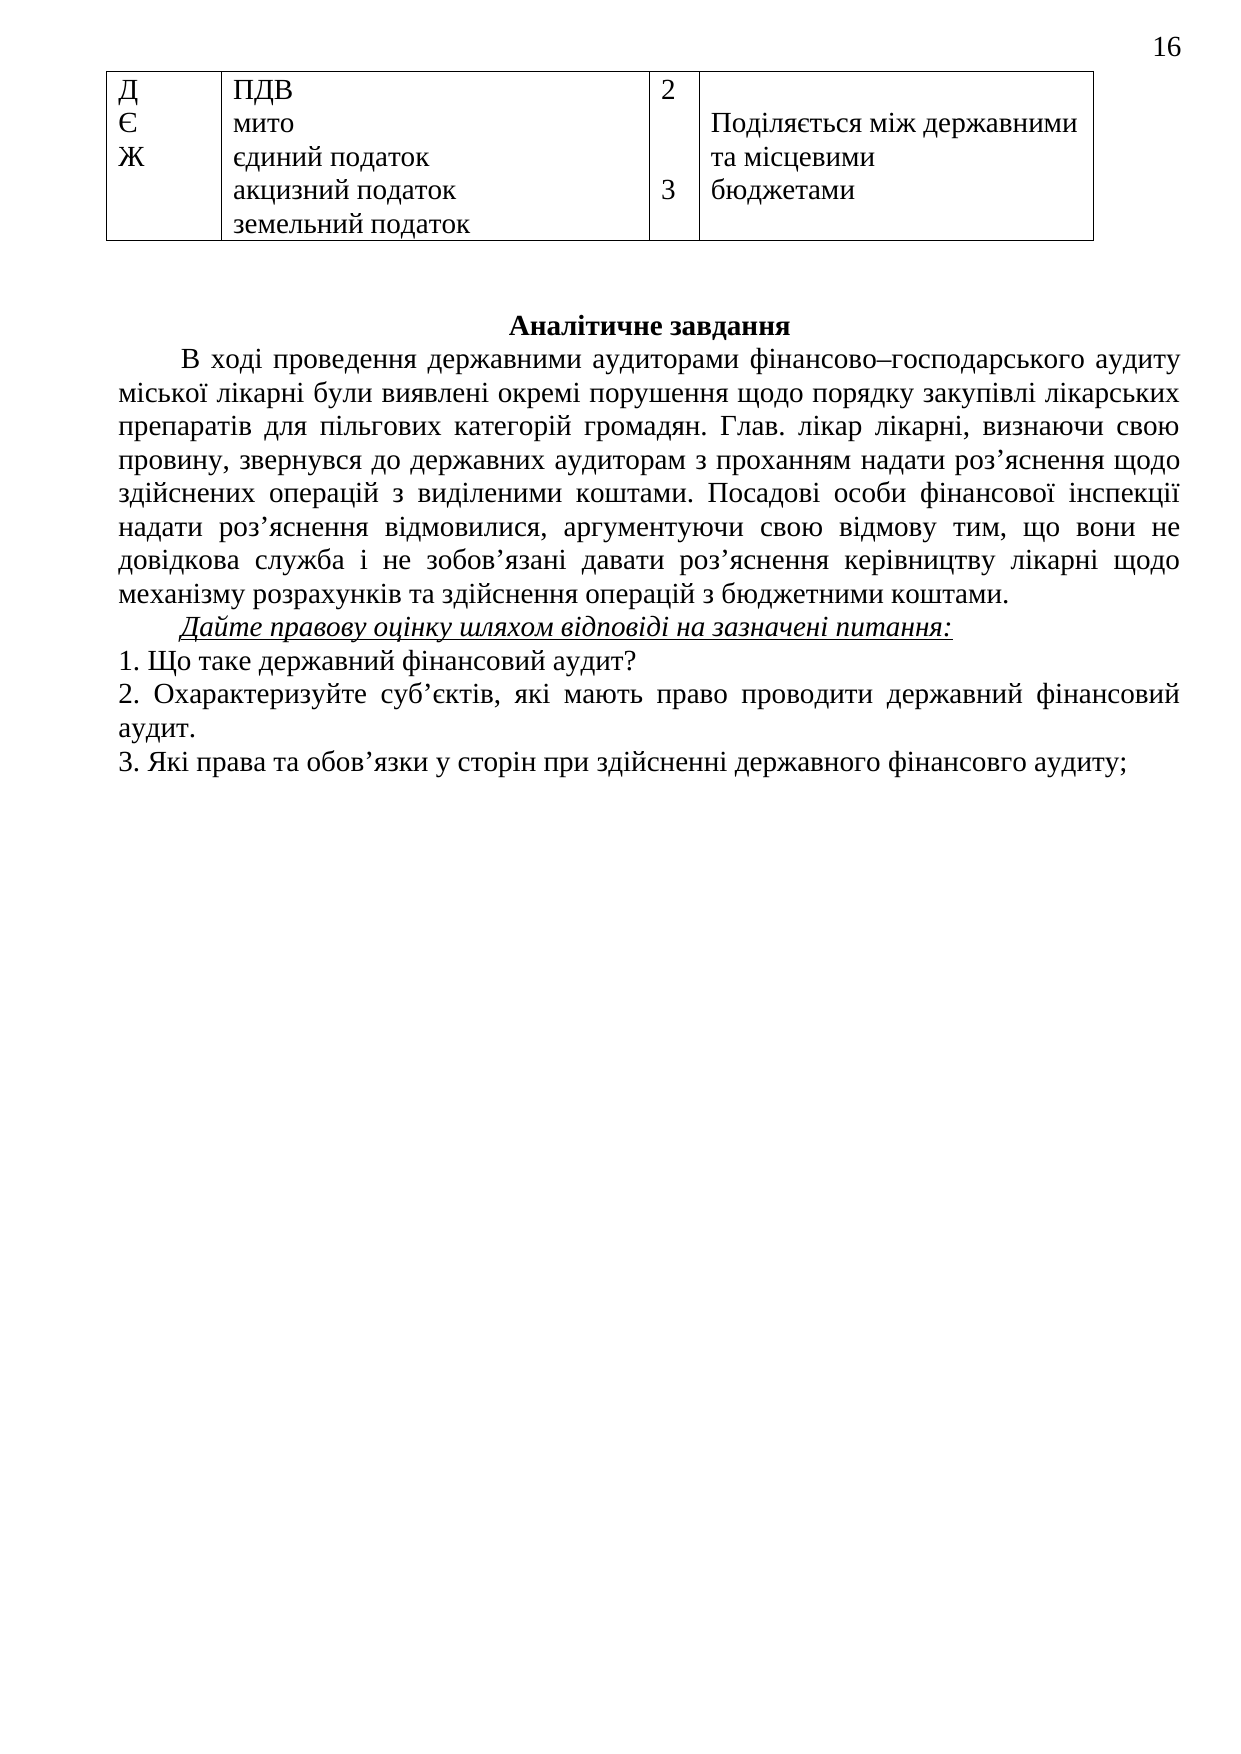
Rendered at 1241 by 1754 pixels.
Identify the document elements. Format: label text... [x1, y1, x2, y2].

table_cell А Б В Г Д Є Ж [107, 72, 221, 239]
text 3. Які права та обов’язки у сторін при здійсненні державного фінансовго аудиту; [118, 744, 1181, 777]
text В ході проведення державними аудиторами фінансово–господарського аудиту міської лікарні були виявлені окремі порушення щодо порядку закупівлі лікарських препаратів для пільгових категорій громадян. Глав. лікар лікарні, визнаючи свою провину, звернувся до державних аудиторам з проханням надати роз’яснення щодо здійснених операцій з виділеними коштами. Посадові особи фінансової інспекції надати роз’яснення відмовилися, аргументуючи свою відмову тим, що вони не довідкова служба і не зобов’язані давати роз’яснення керівництву лікарні щодо механізму розрахунків та здійснення операцій з бюджетними коштами. [118, 341, 1181, 609]
text 1. Що таке державний фінансовий аудит? [118, 643, 1181, 677]
text Аналітичне завдання [118, 308, 1181, 341]
text 2. Охарактеризуйте суб’єктів, які мають право проводити державний фінансовий аудит. [118, 677, 1181, 744]
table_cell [700, 72, 1093, 239]
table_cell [222, 72, 649, 239]
table_cell 1 2 3 [650, 72, 699, 239]
text Дайте правову оцінку шляхом відповіді на зазначені питання: [118, 609, 1181, 643]
